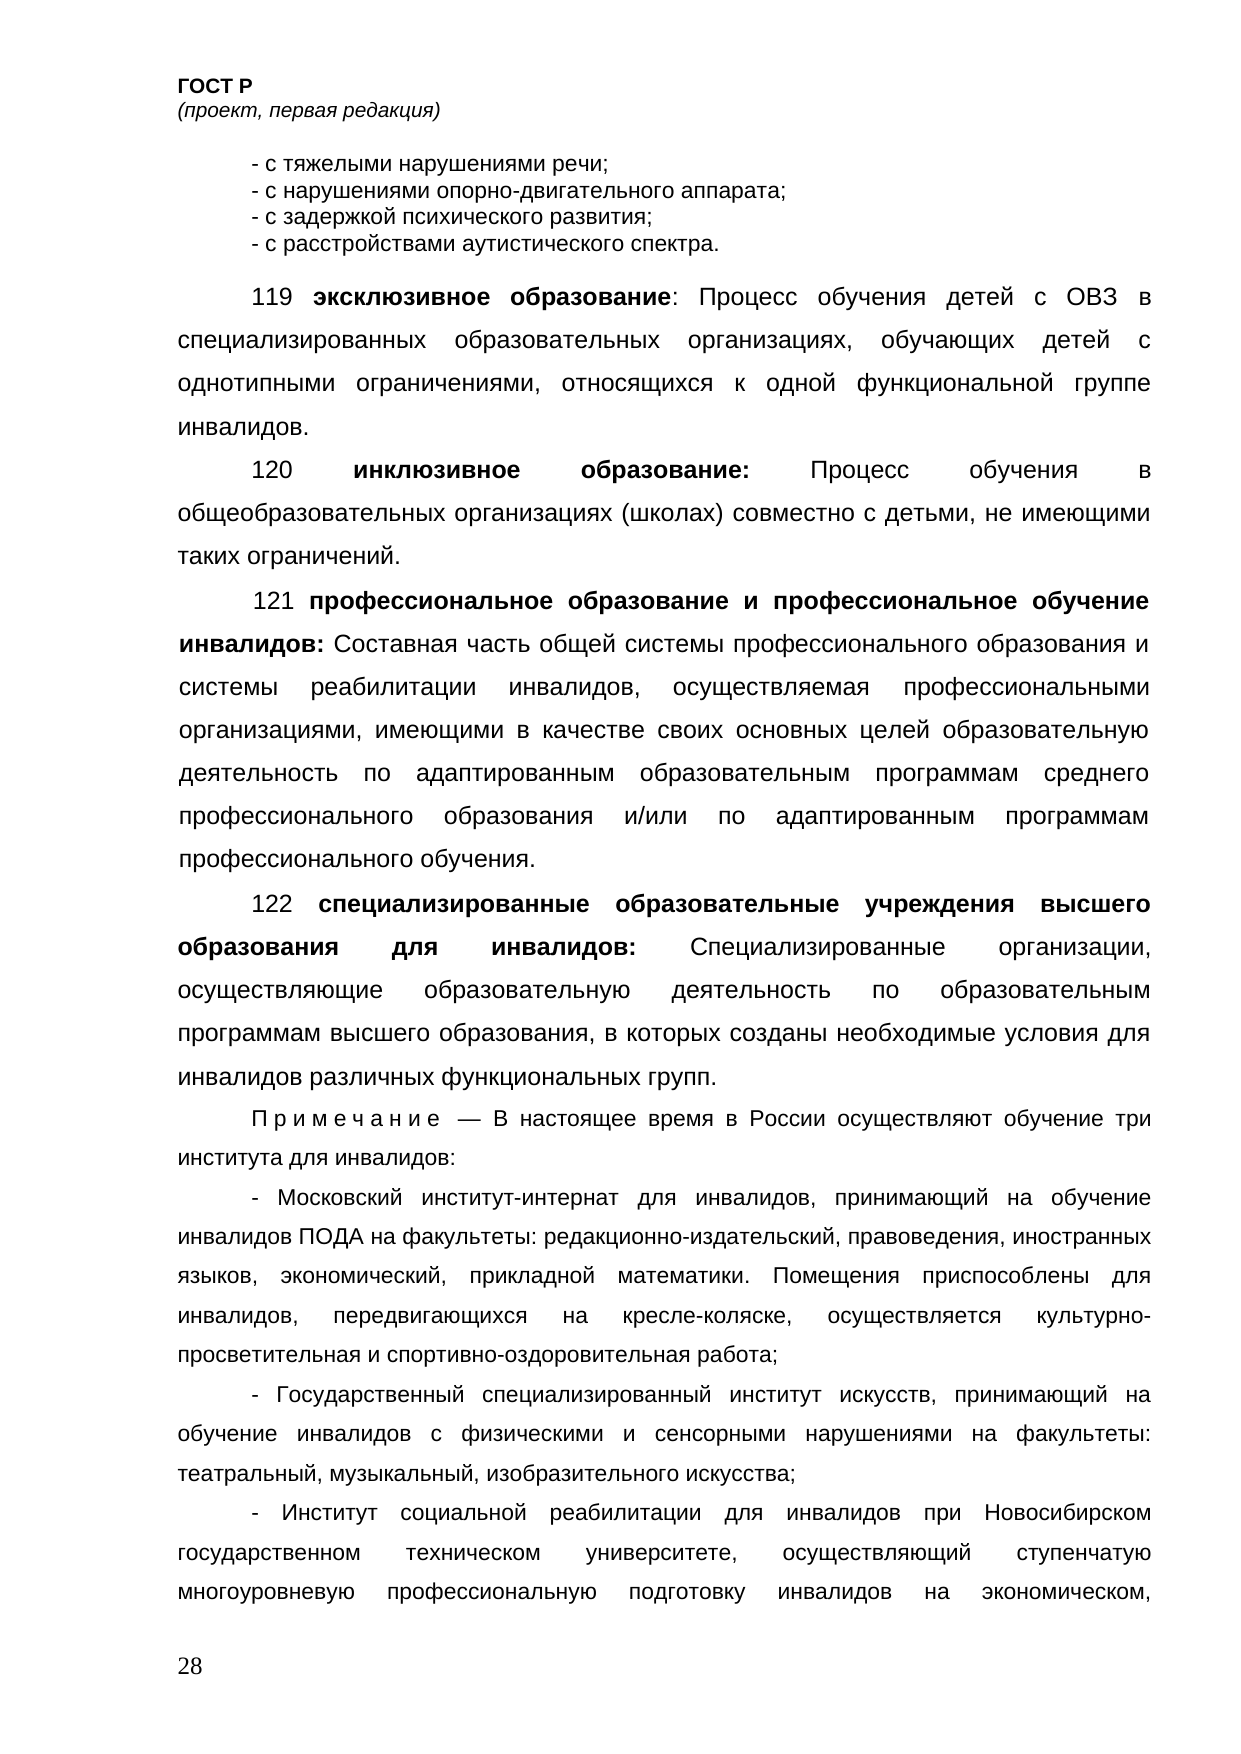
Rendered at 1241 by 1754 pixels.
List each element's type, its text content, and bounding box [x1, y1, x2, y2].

text - с нарушениями опорно-двигательного аппарата; [177, 177, 1152, 203]
text - с задержкой психического развития; [177, 203, 1152, 229]
text - Государственный специализированный институт искусств, принимающий на обучение инвалидов с физическими и сенсорными нарушениями на факультеты: театральный, музыкальный, изобразительного искусства; [177, 1381, 1152, 1486]
text - Московский институт-интернат для инвалидов, принимающий на обучение инвалидов ПОДА на факультеты: редакционно-издательский, правоведения, иностранных языков, экономический, прикладной математики. Помещения приспособлены для инвалидов, передвигающихся на кресле-коляске, осуществляется культурно-просветительная и спортивно-оздоровительная работа; [177, 1183, 1152, 1368]
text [177, 1499, 1152, 1605]
text - с расстройствами аутистического спектра. [177, 229, 1152, 256]
table_header 121 профессиональное образование и профессиональное обучение инвалидов: Составная часть общей системы профессионального образования и системы реабилитации инвалидов, осуществляемая профессиональными организациями, имеющими в качестве своих основных целей образовательную деятельность по адаптированным образовательным программам среднего профессионального образования и/или по адаптированным программам профессионального обучения. [177, 584, 1152, 889]
text 120 инклюзивное образование: Процесс обучения в общеобразовательных организациях (школах) совместно с детьми, не имеющими таких ограничений. [177, 455, 1152, 570]
text - с тяжелыми нарушениями речи; [177, 150, 1152, 177]
text 122 специализированные образовательные учреждения высшего образования для инвалидов: Специализированные организации, осуществляющие образовательную деятельность по образовательным программам высшего образования, в которых созданы необходимые условия для инвалидов различных функциональных групп. [177, 889, 1152, 1090]
text 119 эксклюзивное образование: Процесс обучения детей с ОВЗ в специализированных образовательных организациях, обучающих детей с однотипными ограничениями, относящихся к одной функциональной группе инвалидов. [177, 282, 1152, 440]
text Примечание — В настоящее время в России осуществляют обучение три института для инвалидов: [177, 1104, 1152, 1170]
